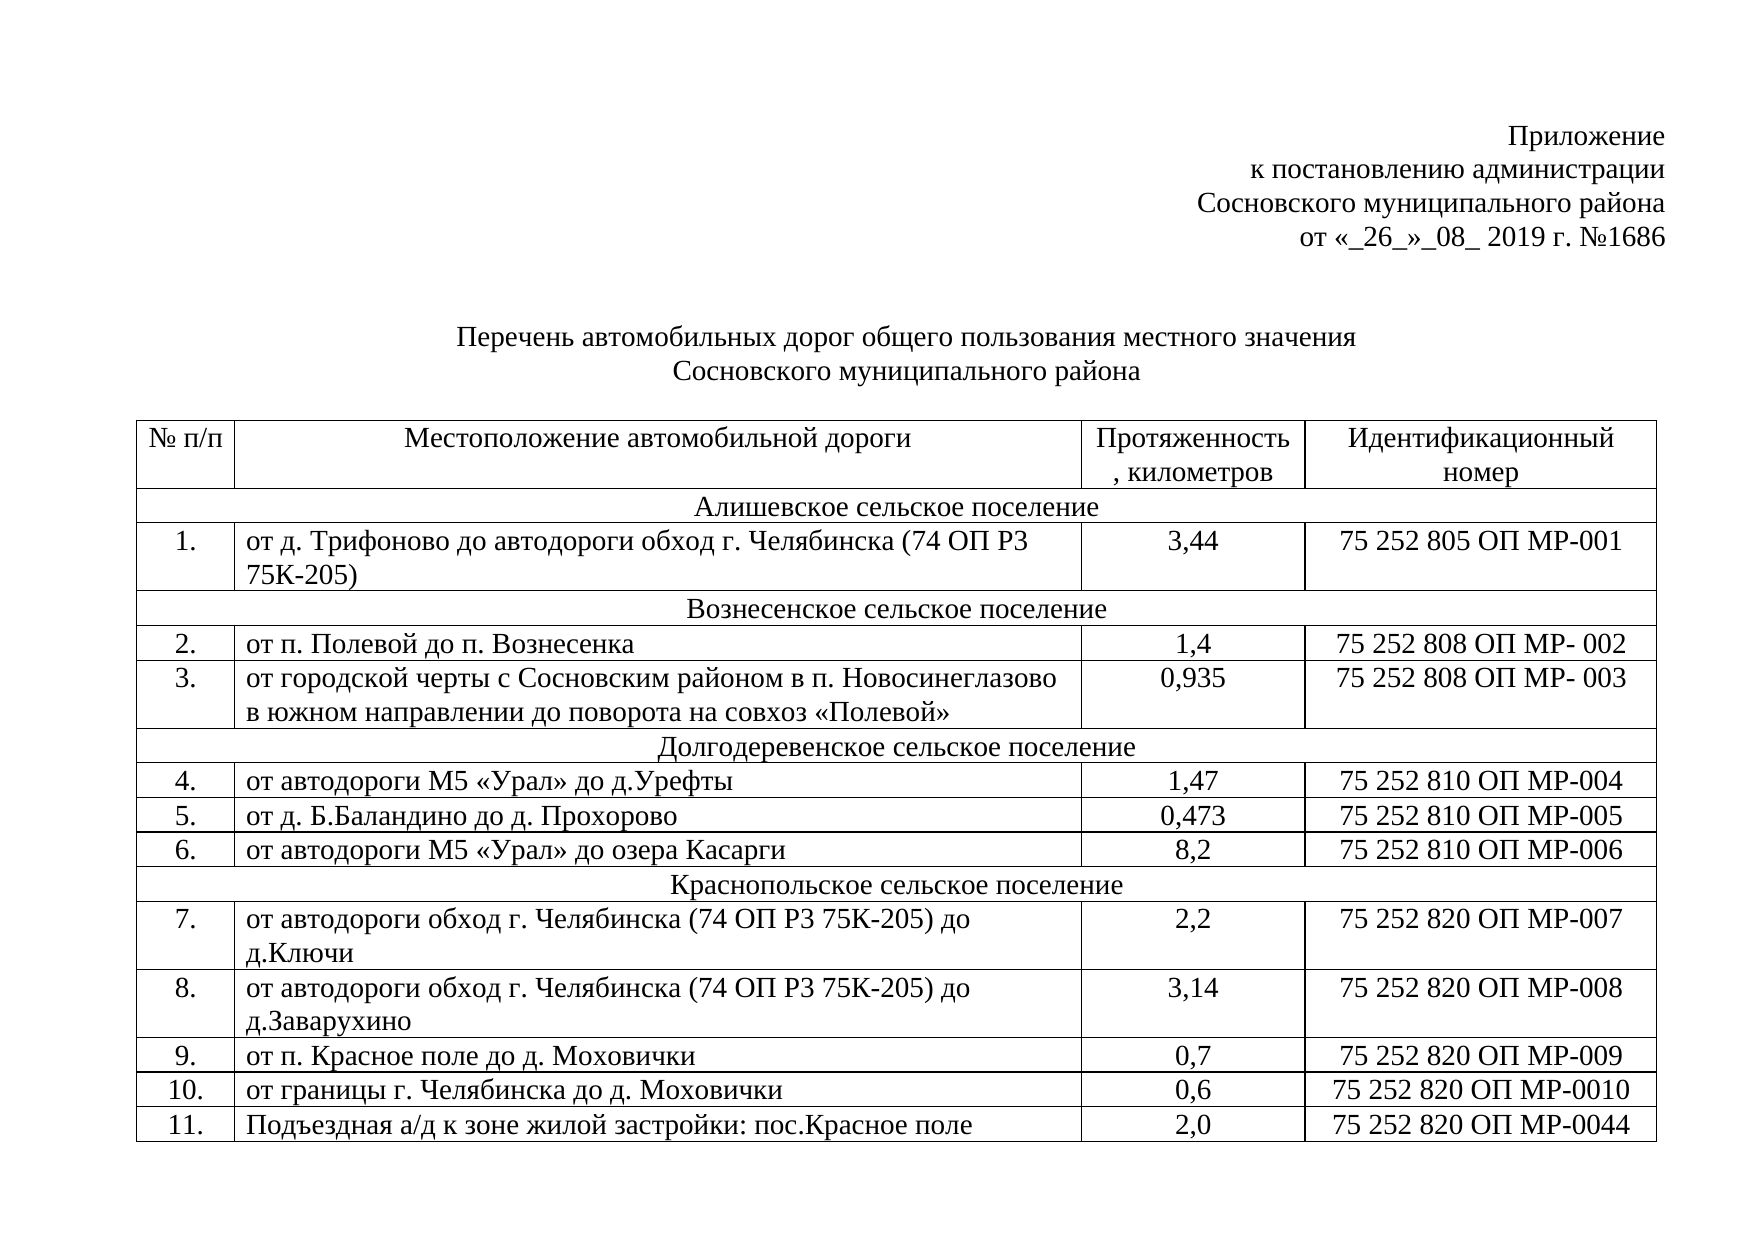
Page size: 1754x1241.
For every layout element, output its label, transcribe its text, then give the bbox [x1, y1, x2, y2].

table_cell 11. [137, 1107, 234, 1141]
table_header Местоположение автомобильной дороги [235, 421, 1081, 488]
table_cell Подъездная а/д к зоне жилой застройки: пос.Красное поле [235, 1107, 1081, 1141]
table_cell 0,6 [1082, 1073, 1304, 1106]
table_cell 0,7 [1082, 1038, 1304, 1071]
table_cell 6. [137, 833, 234, 866]
table_cell Алишевское сельское поселение [137, 489, 1656, 522]
text Сосновского муниципального района [148, 353, 1665, 386]
table_cell 75 252 820 ОП МР-009 [1306, 1038, 1656, 1071]
text Приложение [679, 118, 1665, 152]
table_cell 8,2 [1082, 833, 1304, 866]
text к постановлению администрации [679, 152, 1665, 185]
table_cell 7. [137, 902, 234, 969]
table_cell 3. [137, 661, 234, 728]
table_cell 75 252 820 ОП МР-0044 [1306, 1107, 1656, 1141]
table_cell 75 252 810 ОП МР-006 [1306, 833, 1656, 866]
table_cell от городской черты с Сосновским районом в п. Новосинеглазово в южном направлении до поворота на совхоз «Полевой» [235, 661, 1081, 728]
table_cell 9. [137, 1038, 234, 1071]
table_cell 2,2 [1082, 902, 1304, 969]
table_cell 3,44 [1082, 523, 1304, 590]
table_cell 8. [137, 970, 234, 1037]
table_cell Краснопольское сельское поселение [137, 867, 1656, 901]
table_cell 0,935 [1082, 661, 1304, 728]
table_cell от границы г. Челябинска до д. Моховички [235, 1073, 1081, 1106]
text от «_26_»_08_ 2019 г. №1686 [679, 219, 1665, 252]
table_cell 75 252 820 ОП МР-0010 [1306, 1073, 1656, 1106]
table_cell Долгодеревенское сельское поселение [137, 729, 1656, 762]
text Сосновского муниципального района [679, 185, 1665, 219]
table_cell 1. [137, 523, 234, 590]
table_cell от д. Трифоново до автодороги обход г. Челябинска (74 ОП Р3 75К-205) [235, 523, 1081, 590]
table_cell 1,4 [1082, 626, 1304, 659]
table_cell от д. Б.Баландино до д. Прохорово [235, 798, 1081, 831]
table_cell 3,14 [1082, 970, 1304, 1037]
table_cell 1,47 [1082, 763, 1304, 797]
table_header Идентификационный номер [1306, 421, 1656, 488]
table_cell 75 252 820 ОП МР-008 [1306, 970, 1656, 1037]
table_cell от автодороги М5 «Урал» до озера Касарги [235, 833, 1081, 866]
table_cell 75 252 808 ОП МР- 003 [1306, 661, 1656, 728]
table_cell 75 252 820 ОП МР-007 [1306, 902, 1656, 969]
table_cell от п. Красное поле до д. Моховички [235, 1038, 1081, 1071]
table_cell 75 252 810 ОП МР-004 [1306, 763, 1656, 797]
table_cell 75 252 808 ОП МР- 002 [1306, 626, 1656, 659]
table_cell 10. [137, 1073, 234, 1106]
table_header Протяженность, километров [1082, 421, 1304, 488]
table_cell Вознесенское сельское поселение [137, 591, 1656, 625]
table_header № п/п [137, 421, 234, 488]
table_cell 5. [137, 798, 234, 831]
table_cell от автодороги М5 «Урал» до д.Урефты [235, 763, 1081, 797]
table_cell 75 252 810 ОП МР-005 [1306, 798, 1656, 831]
table_cell 0,473 [1082, 798, 1304, 831]
table_cell 75 252 805 ОП МР-001 [1306, 523, 1656, 590]
text Перечень автомобильных дорог общего пользования местного значения [148, 319, 1665, 353]
table_cell 4. [137, 763, 234, 797]
table_cell от автодороги обход г. Челябинска (74 ОП Р3 75К-205) до д.Ключи [235, 902, 1081, 969]
table_cell от п. Полевой до п. Вознесенка [235, 626, 1081, 659]
table_cell 2,0 [1082, 1107, 1304, 1141]
table_cell 2. [137, 626, 234, 659]
table_cell от автодороги обход г. Челябинска (74 ОП Р3 75К-205) до д.Заварухино [235, 970, 1081, 1037]
